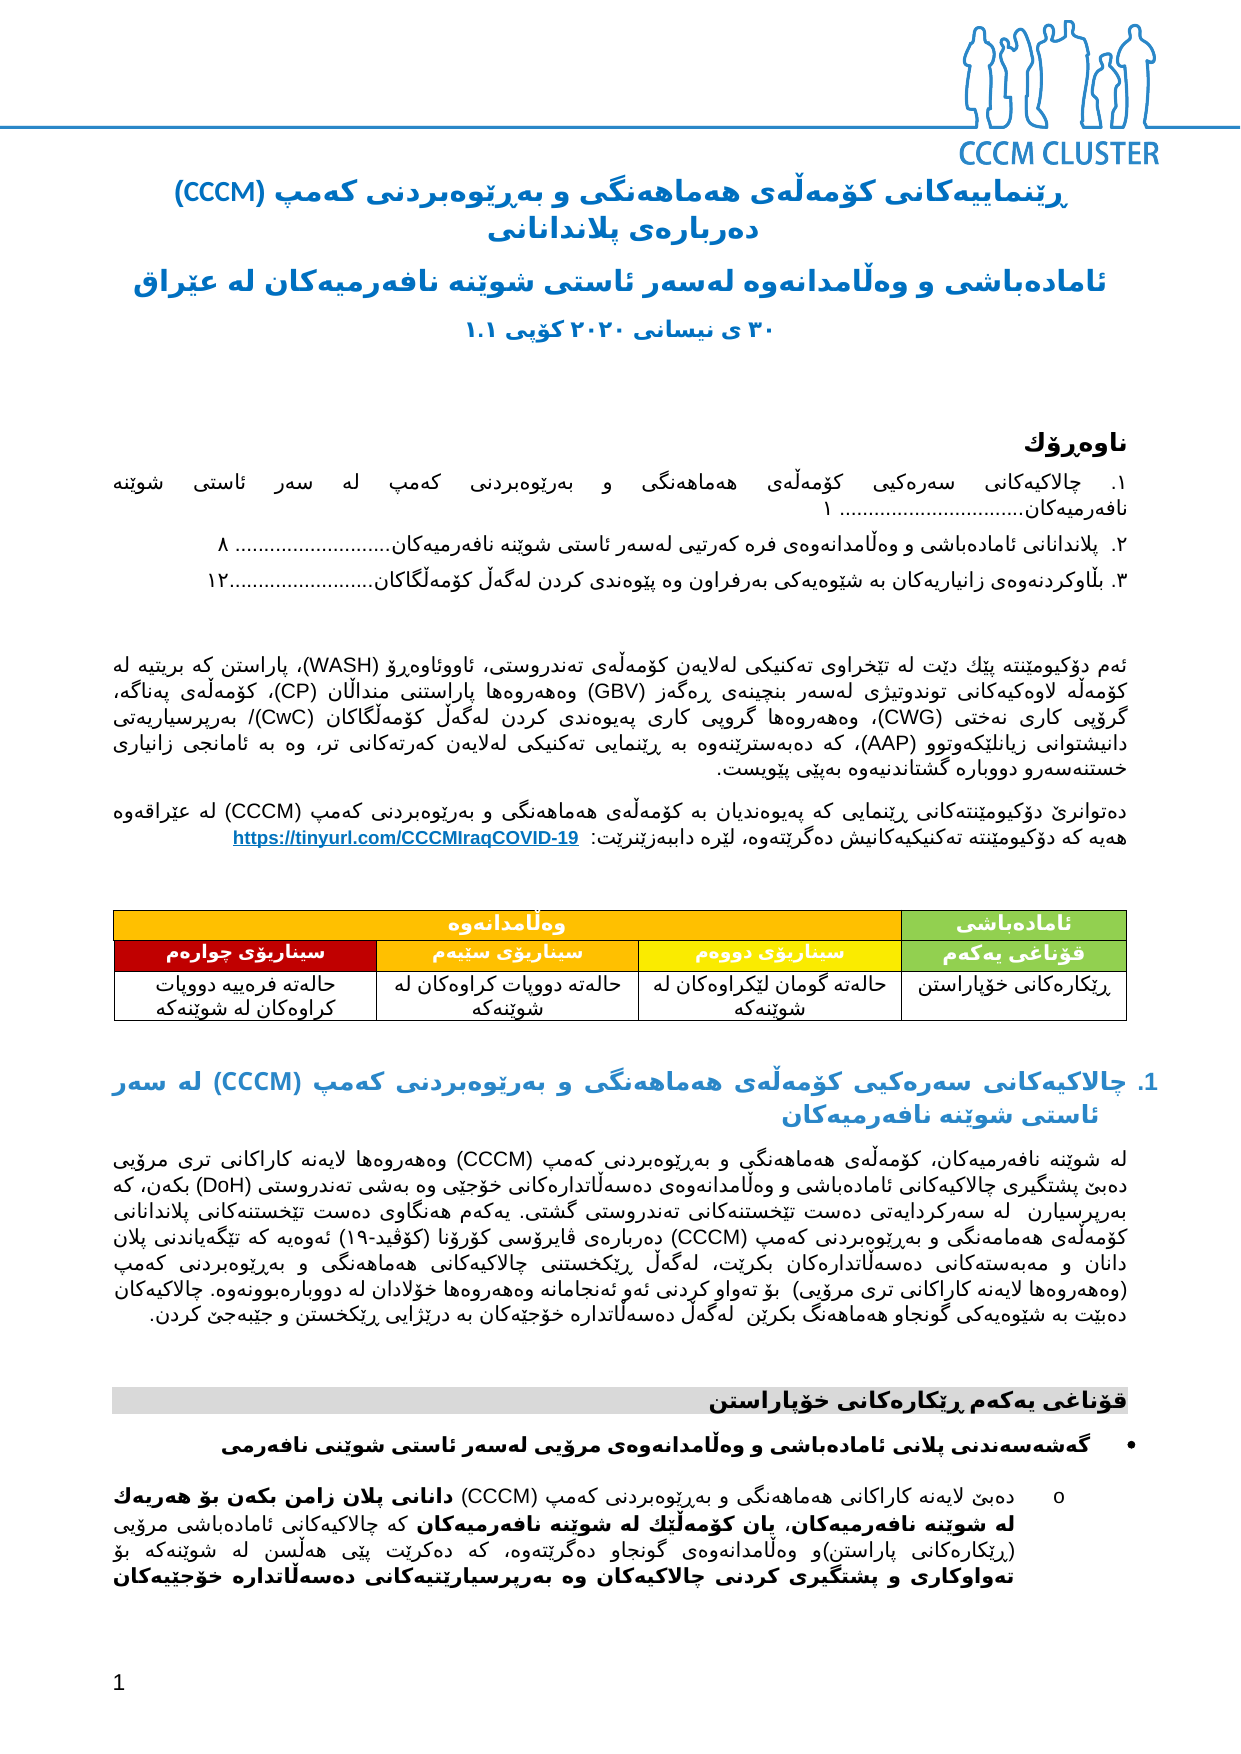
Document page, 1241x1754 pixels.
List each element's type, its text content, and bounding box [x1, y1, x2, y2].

table_cell ڕێکارەکانی خۆپاراستن [902, 972, 1126, 1020]
table_cell قۆناغی یەکەم [902, 941, 1126, 971]
picture [0, 20, 1241, 171]
list گەشەسەندنی پلانی ئامادەباشی و وەڵامدانەوەی مرۆیی لەسەر ئاستی شوێنی نافەرمی [112, 1432, 1128, 1456]
text ڕێنماییەکانی کۆمەڵەی هەماهەنگی و بەڕێوەبردنی کەمپ (CCCM) دەربارەی پلاندانانی [112, 150, 1128, 244]
table_cell سیناریۆی چوارەم [115, 941, 376, 971]
table_cell حالەتە دووپات کراوەکان لە شوێنەکە [377, 972, 638, 1020]
table_cell حالەتە گومان لێکراوەکان لە شوێنەکە [639, 972, 901, 1020]
table_cell سیناریۆی دووەم [639, 941, 901, 971]
text ئەم دۆکیومێنتە پێك دێت لە تێخراوی تەکنیکی لەلایەن کۆمەڵەی تەندروستی، ئاووئاوەڕۆ (WASH)، پاراستن کە بریتیە لە کۆمەڵە لاوەکیەکانی توندوتیژی لەسەر بنچینەی ڕەگەز (GBV) وەهەروەها پاراستنی منداڵان (CP)، کۆمەڵەی پەناگە، گرۆپی کاری نەختی (CWG)، وەهەروەها گروپی کاری پەیوەندی کردن لەگەڵ کۆمەڵگاکان (CwC)/ بەرپرسیاریەتی دانیشتوانی زیانلێکەوتوو (AAP)، کە دەبەسترێنەوە بە ڕێنمایی تەکنیکی لەلایەن کەرتەکانی تر، وە بە ئامانجی زانیاری خستنەسەرو دووبارە گشتاندنیەوە بەپێی پێویست. [112, 653, 1128, 780]
text قۆناغی یەکەم ڕێکارەکانی خۆپاراستن [112, 1387, 1128, 1414]
table_cell سیناریۆی سێیەم [377, 941, 638, 971]
table_header وەڵامدانەوە [114, 911, 901, 940]
table_header ئامادەباشی [902, 911, 1126, 940]
text ٣٠ ی نیسانی ٢٠٢٠ کۆپی ١.١ [112, 316, 1128, 343]
text ئامادەباشی و وەڵامدانەوە لەسەر ئاستی شوێنە نافەرمیەکان لە عێراق [112, 264, 1128, 297]
text دەتوانرێ دۆکیومێنتەکانی ڕێنمایی کە پەیوەندیان بە کۆمەڵەی هەماهەنگی و بەرێوەبردنی کەمپ (CCCM) لە عێراقەوە هەیە کە دۆکیومێنتە تەکنیکیەکانیش دەگرێتەوە، لێرە داببەزێنرێت: https://tinyurl.com/CCCMIraqCOVID-19 [112, 799, 1128, 848]
text لە شوێنە نافەرمیەکان، کۆمەڵەی هەماهەنگی و بەڕێوەبردنی کەمپ (CCCM) وەهەروەها لایەنە کاراکانی تری مرۆیی دەبێ پشتگیری چالاکیەکانی ئامادەباشی و وەڵامدانەوەی دەسەڵاتدارەکانی خۆجێی وە بەشی تەندروستی (DoH) بکەن، کە بەرپرسیارن لە سەرکردایەتی دەست تێخستنەکانی تەندروستی گشتی. یەکەم هەنگاوی دەست تێخستنەکانی پلاندانانی کۆمەڵەی هەمامەنگی و بەڕێوەبردنی کەمپ (CCCM) دەربارەی ڤایرۆسی کۆرۆنا (کۆڤید-١٩) ئەوەیە کە تێگەیاندنی پلان دانان و مەبەستەکانی دەسەڵاتدارەکان بکرێت، لەگەڵ ڕێکخستنی چالاکیەکانی هەماهەنگی و بەڕێوەبردنی کەمپ (وەهەروەها لایەنە کاراکانی تری مرۆیی) بۆ تەواو کردنی ئەو ئەنجامانە وەهەروەها خۆلادان لە دووبارەبوونەوە. چالاکیەکان دەبێت بە شێوەیەکی گونجاو هەماهەنگ بکرێن لەگەڵ دەسەڵاتدارە خۆجێەکان بە درێژایی ڕێکخستن و جێبەجێ کردن. [112, 1147, 1128, 1326]
table_cell حالەتە فرەییە دووپات کراوەکان لە شوێنەکە [115, 972, 376, 1020]
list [112, 1484, 1053, 1587]
subtitle چالاکیەکانی سەرەکیی کۆمەڵەی هەماهەنگی و بەرێوەبردنی کەمپ (CCCM) لە سەر ئاستی شوێنە نافەرمیەکان [112, 1063, 1137, 1128]
